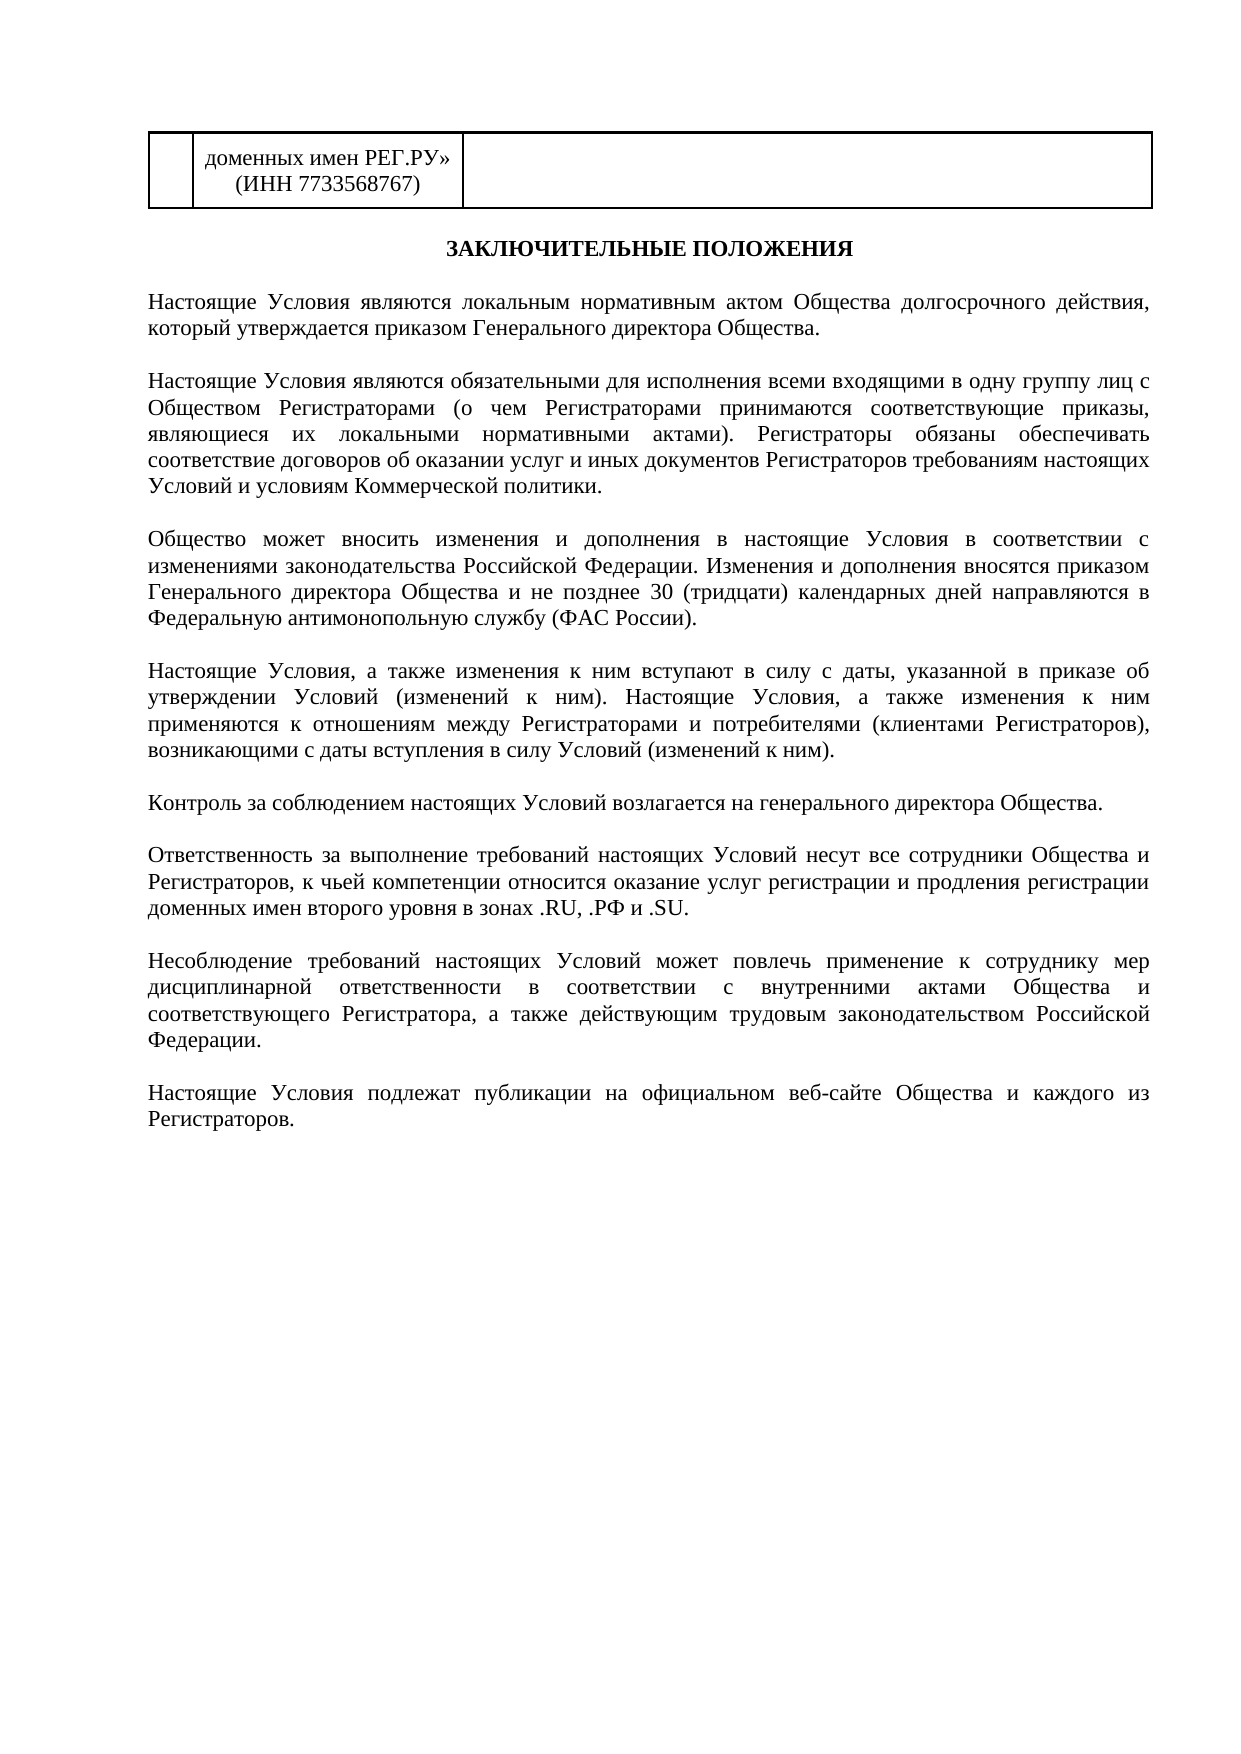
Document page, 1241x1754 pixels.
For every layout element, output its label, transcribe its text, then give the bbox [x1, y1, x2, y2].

text Контроль за соблюдением настоящих Условий возлагается на генерального директора Общества. [148, 789, 1152, 815]
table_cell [194, 134, 462, 207]
text Ответственность за выполнение требований настоящих Условий несут все сотрудники Общества и Регистраторов, к чьей компетенции относится оказание услуг регистрации и продления регистрации доменных имен второго уровня в зонах .RU, .РФ и .SU. [148, 842, 1152, 921]
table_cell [464, 134, 1151, 207]
text Общество может вносить изменения и дополнения в настоящие Условия в соответствии с изменениями законодательства Российской Федерации. Изменения и дополнения вносятся приказом Генерального директора Общества и не позднее 30 (тридцати) календарных дней направляются в Федеральную антимонопольную службу (ФАС России). [148, 525, 1152, 631]
text Настоящие Условия являются локальным нормативным актом Общества долгосрочного действия, который утверждается приказом Генерального директора Общества. [148, 288, 1152, 341]
text ЗАКЛЮЧИТЕЛЬНЫЕ ПОЛОЖЕНИЯ [148, 235, 1152, 262]
table_cell [150, 134, 192, 207]
text Настоящие Условия подлежат публикации на официальном веб-сайте Общества и каждого из Регистраторов. [148, 1079, 1152, 1131]
text Настоящие Условия являются обязательными для исполнения всеми входящими в одну группу лиц с Обществом Регистраторами (о чем Регистраторами принимаются соответствующие приказы, являющиеся их локальными нормативными актами). Регистраторы обязаны обеспечивать соответствие договоров об оказании услуг и иных документов Регистраторов требованиям настоящих Условий и условиям Коммерческой политики. [148, 367, 1152, 499]
text Настоящие Условия, а также изменения к ним вступают в силу с даты, указанной в приказе об утверждении Условий (изменений к ним). Настоящие Условия, а также изменения к ним применяются к отношениям между Регистраторами и потребителями (клиентами Регистраторов), возникающими с даты вступления в силу Условий (изменений к ним). [148, 657, 1152, 762]
text Несоблюдение требований настоящих Условий может повлечь применение к сотруднику мер дисциплинарной ответственности в соответствии с внутренними актами Общества и соответствующего Регистратора, а также действующим трудовым законодательством Российской Федерации. [148, 947, 1152, 1052]
